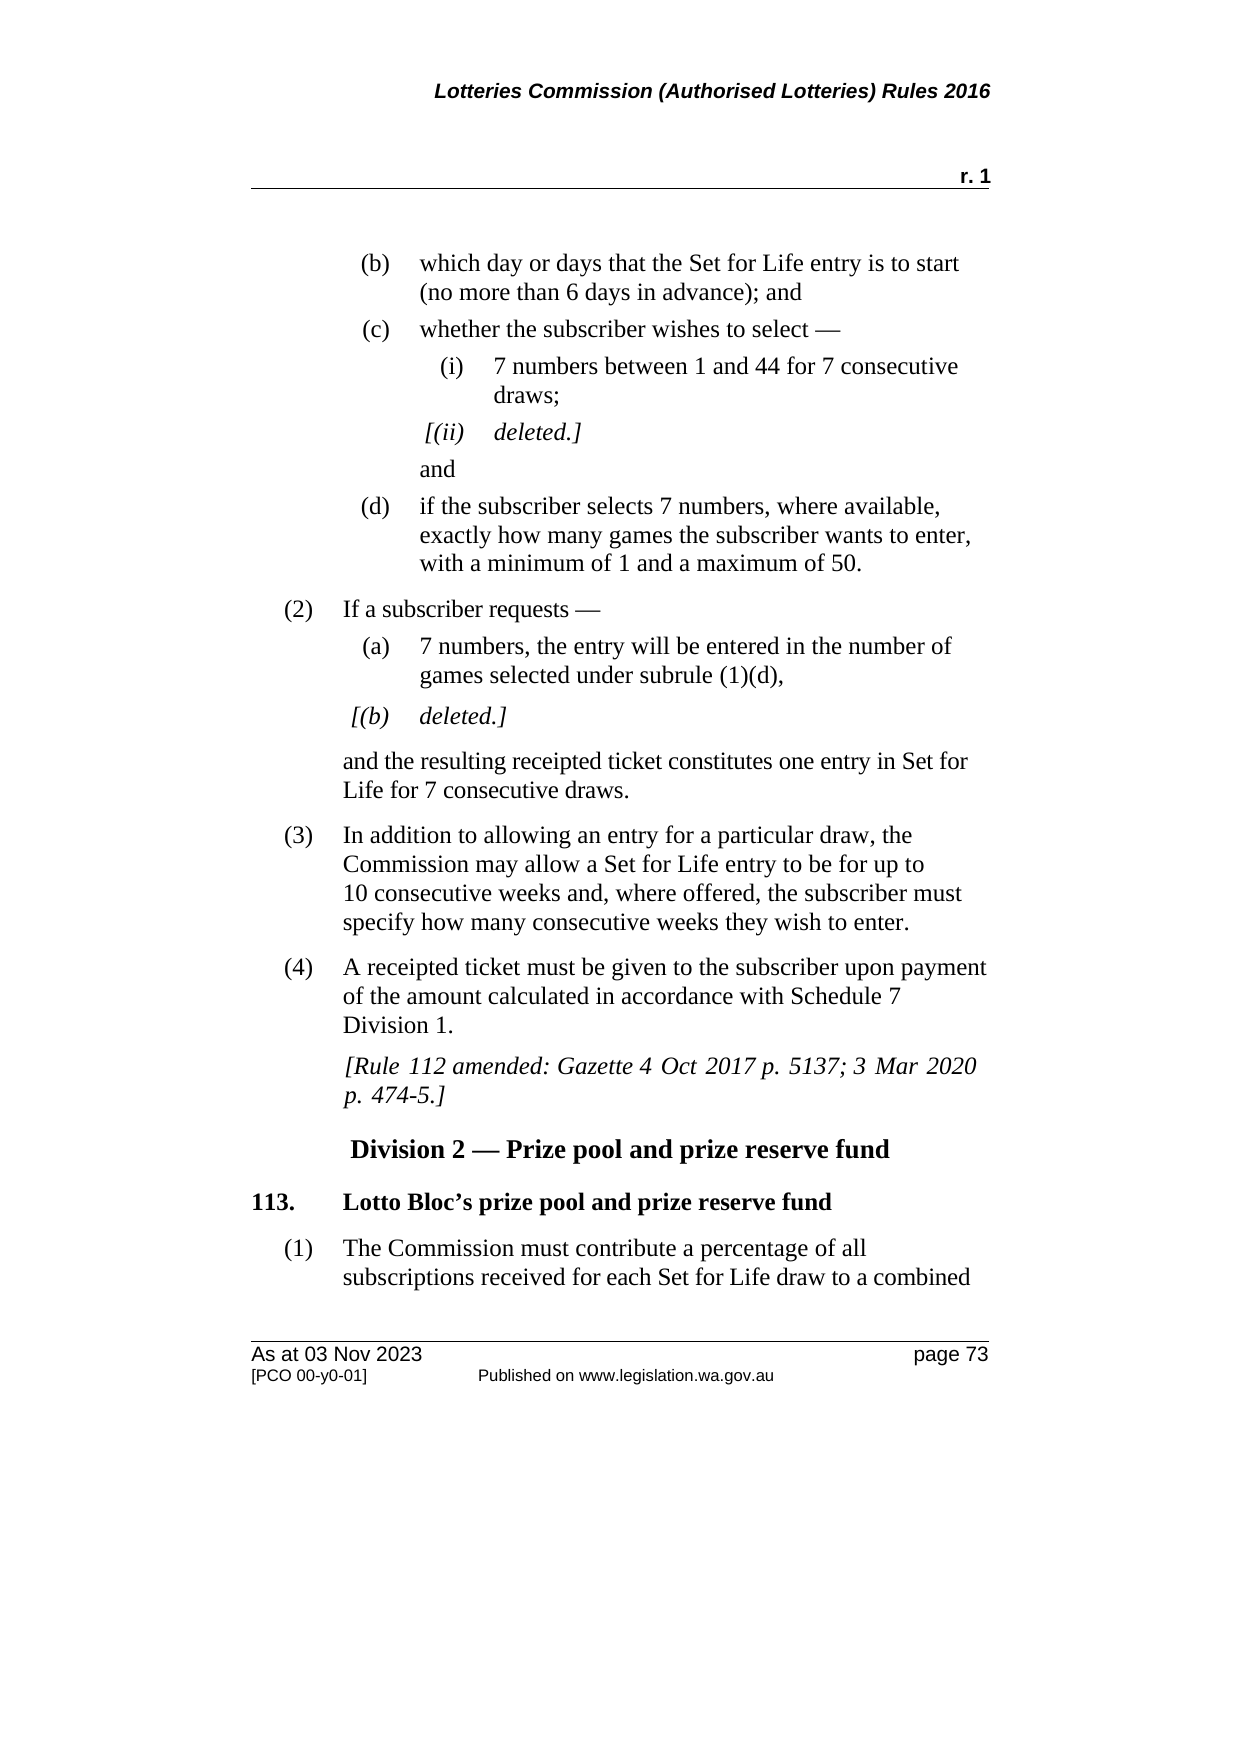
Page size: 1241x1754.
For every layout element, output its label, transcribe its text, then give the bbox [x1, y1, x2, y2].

text [(b) deleted.] [251, 701, 989, 730]
text (b) which day or days that the Set for Life entry is to start (no more than 6 days in advance); and [251, 248, 989, 306]
text (i) 7 numbers between 1 and 44 for 7 consecutive draws; [251, 351, 989, 408]
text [251, 1233, 989, 1290]
text (c) whether the subscriber wishes to select — [251, 314, 989, 343]
text and [251, 454, 989, 483]
subtitle 113. Lotto Bloc’s prize pool and prize reserve fund [251, 1187, 989, 1216]
text (2) If a subscriber requests — [251, 594, 989, 623]
text [Rule 112 amended: Gazette 4 Oct 2017 p. 5137; 3 Mar 2020 p. 474-5.] [251, 1051, 989, 1108]
text [(ii) deleted.] [251, 417, 989, 446]
text (d) if the subscriber selects 7 numbers, where available, exactly how many games the subscriber wants to enter, with a minimum of 1 and a maximum of 50. [251, 491, 989, 577]
text (3) In addition to allowing an entry for a particular draw, the Commission may allow a Set for Life entry to be for up to 10 consecutive weeks and, where offered, the subscriber must specify how many consecutive weeks they wish to enter. [251, 821, 989, 936]
text (a) 7 numbers, the entry will be entered in the number of games selected under subrule (1)(d), [251, 631, 989, 688]
text and the resulting receipted ticket constitutes one entry in Set for Life for 7 consecutive draws. [251, 746, 989, 804]
subtitle Division 2 — Prize pool and prize reserve fund [251, 1133, 989, 1164]
text (4) A receipted ticket must be given to the subscriber upon payment of the amount calculated in accordance with Schedule 7 Division 1. [251, 952, 989, 1038]
